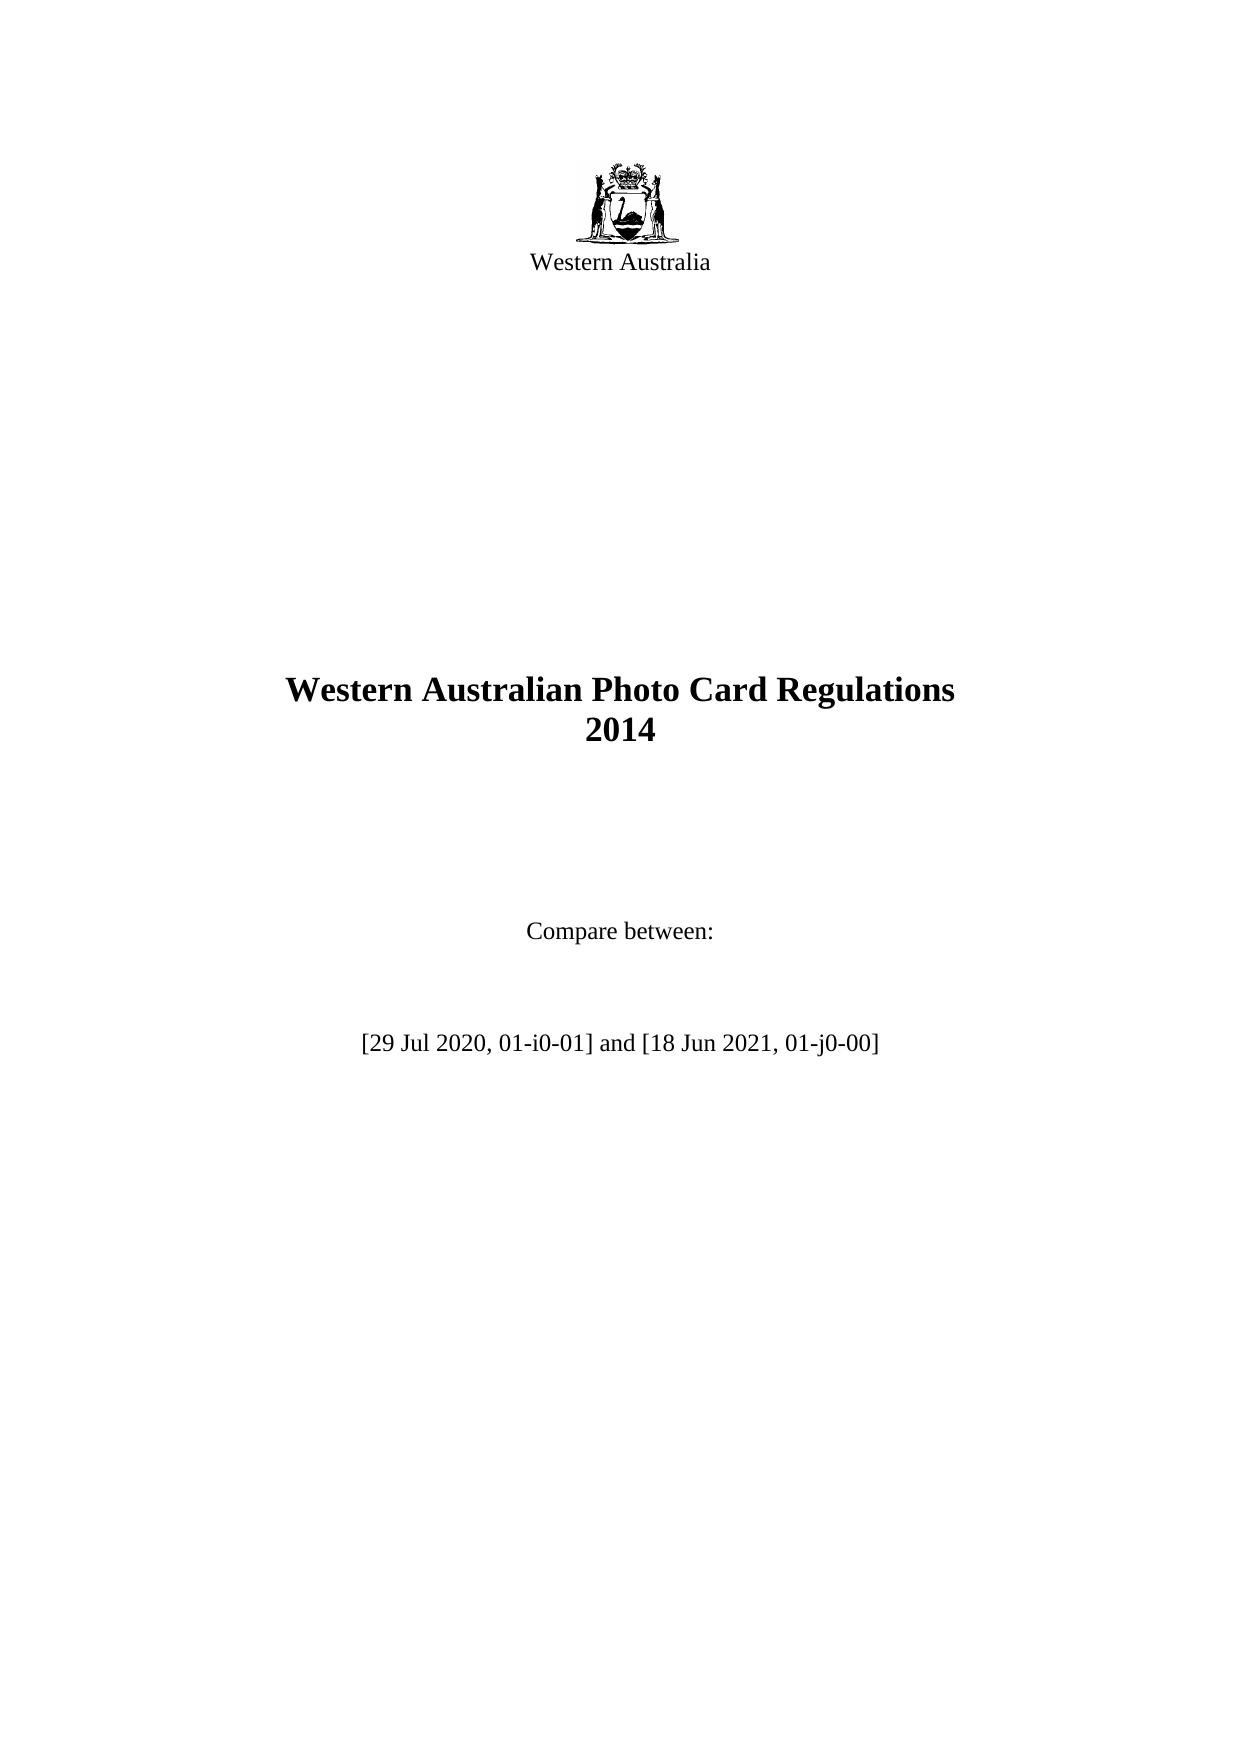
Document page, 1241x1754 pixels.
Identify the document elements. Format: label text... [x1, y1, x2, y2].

text [29 Jul 2020, 01-i0-01] and [18 Jun 2021, 01-j0-00] [251, 1028, 990, 1057]
picture [575, 162, 679, 246]
text Western Australian Photo Card Regulations 2014 [251, 668, 990, 749]
text Western Australia [251, 247, 990, 276]
text Compare between: [251, 916, 990, 945]
